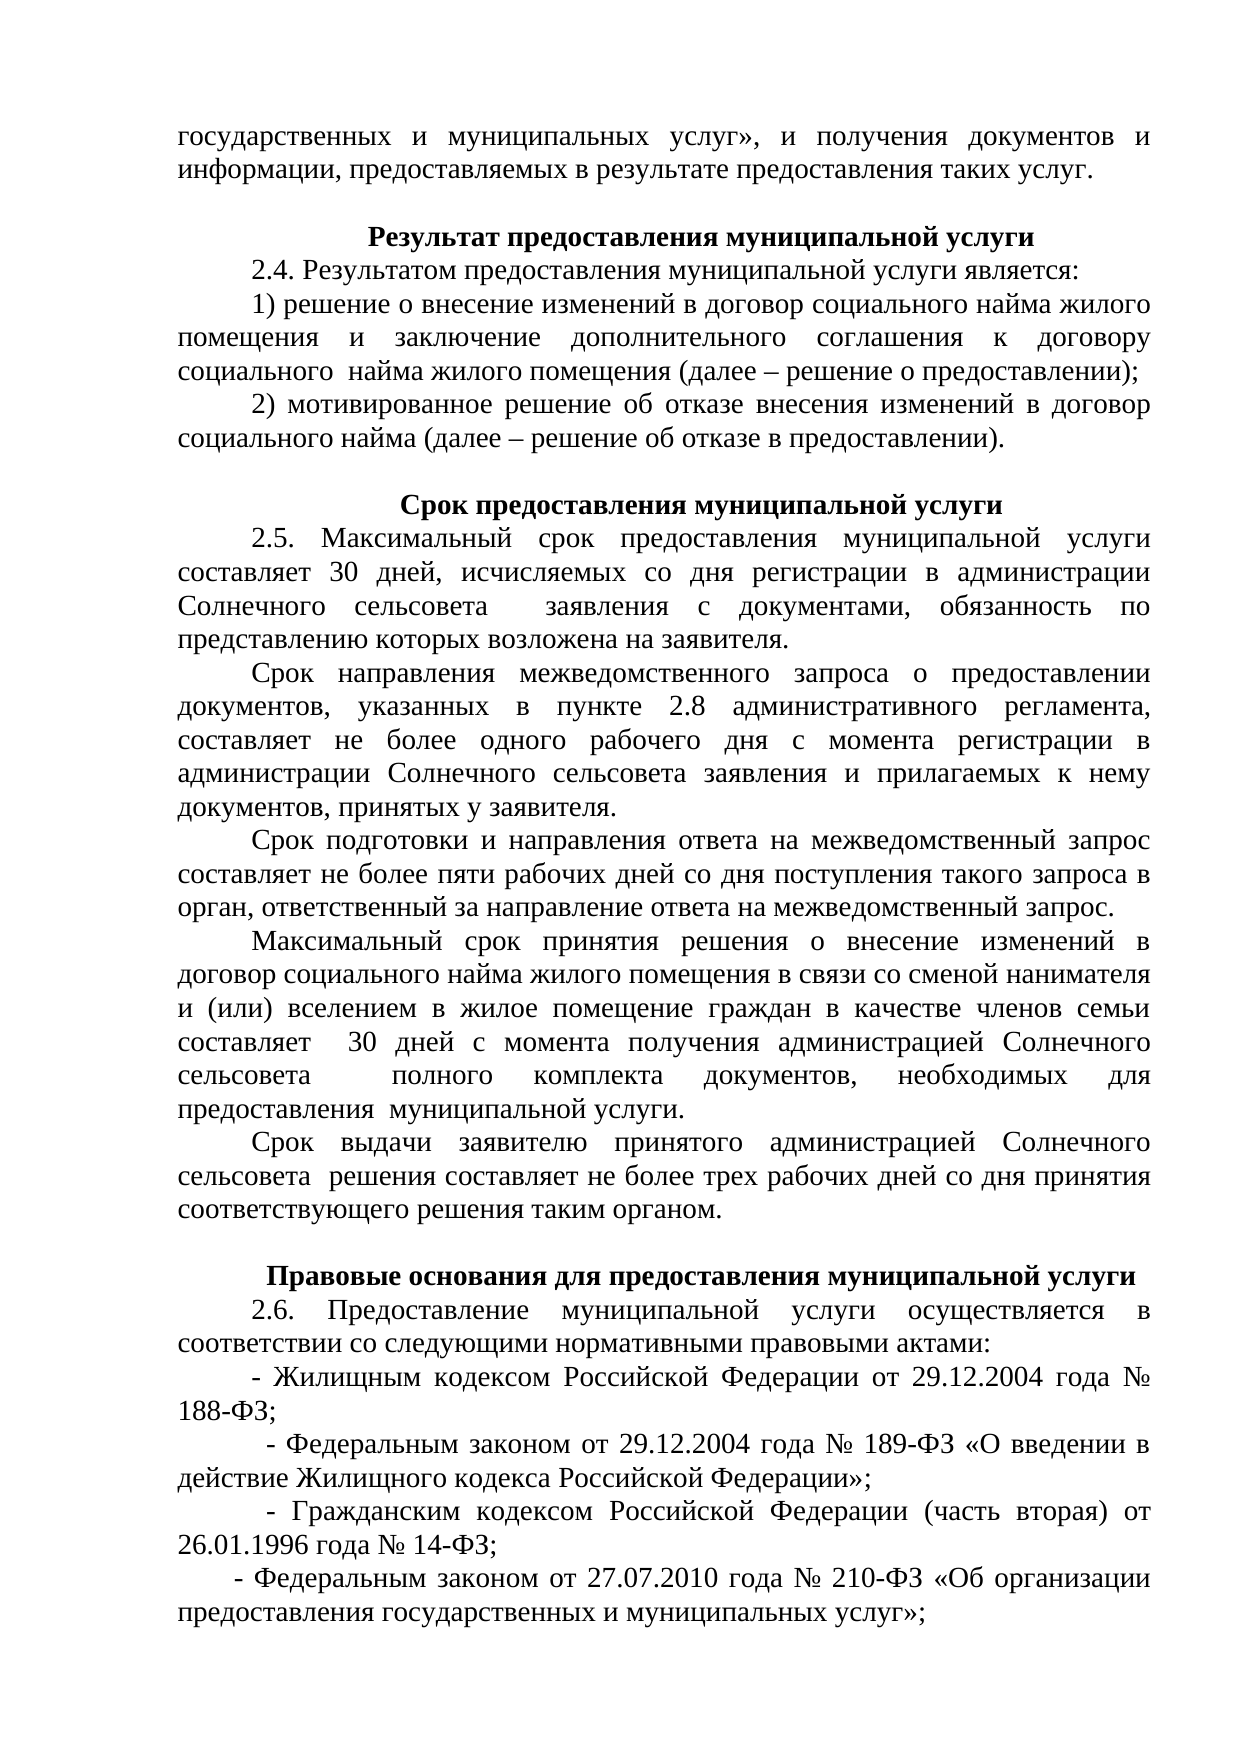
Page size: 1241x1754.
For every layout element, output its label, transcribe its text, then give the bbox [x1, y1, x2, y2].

text 2) мотивированное решение об отказе внесения изменений в договор социального найма (далее – решение об отказе в предоставлении). [177, 386, 1152, 453]
text Срок выдачи заявителю принятого администрацией Солнечного сельсовета решения составляет не более трех рабочих дней со дня принятия соответствующего решения таким органом. [177, 1124, 1152, 1225]
text Результат предоставления муниципальной услуги [177, 219, 1152, 252]
text Срок подготовки и направления ответа на межведомственный запрос составляет не более пяти рабочих дней со дня поступления такого запроса в орган, ответственный за направление ответа на межведомственный запрос. [177, 822, 1152, 923]
text Правовые основания для предоставления муниципальной услуги [177, 1258, 1152, 1292]
text Срок предоставления муниципальной услуги [177, 487, 1152, 521]
text - Жилищным кодексом Российской Федерации от 29.12.2004 года № 188-ФЗ; [177, 1359, 1152, 1426]
text 1) решение о внесение изменений в договор социального найма жилого помещения и заключение дополнительного соглашения к договору социального найма жилого помещения (далее – решение о предоставлении); [177, 286, 1152, 386]
text 2.5. Максимальный срок предоставления муниципальной услуги составляет 30 дней, исчисляемых со дня регистрации в администрации Солнечного сельсовета заявления с документами, обязанность по представлению которых возложена на заявителя. [177, 521, 1152, 655]
text 2.6. Предоставление муниципальной услуги осуществляется в соответствии со следующими нормативными правовыми актами: [177, 1292, 1152, 1359]
text - Федеральным законом от 29.12.2004 года № 189-ФЗ «О введении в действие Жилищного кодекса Российской Федерации»; [177, 1426, 1152, 1493]
text Срок направления межведомственного запроса о предоставлении документов, указанных в пункте 2.8 административного регламента, составляет не более одного рабочего дня с момента регистрации в администрации Солнечного сельсовета заявления и прилагаемых к нему документов, принятых у заявителя. [177, 655, 1152, 822]
text - Федеральным законом от 27.07.2010 года № 210-ФЗ «Об организации предоставления государственных и муниципальных услуг»; [177, 1560, 1152, 1627]
text Максимальный срок принятия решения о внесение изменений в договор социального найма жилого помещения в связи со сменой нанимателя и (или) вселением в жилое помещение граждан в качестве членов семьи составляет 30 дней с момента получения администрацией Солнечного сельсовета полного комплекта документов, необходимых для предоставления муниципальной услуги. [177, 923, 1152, 1124]
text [177, 118, 1152, 185]
text - Гражданским кодексом Российской Федерации (часть вторая) от 26.01.1996 года № 14-ФЗ; [177, 1493, 1152, 1560]
text 2.4. Результатом предоставления муниципальной услуги является: [177, 252, 1152, 286]
